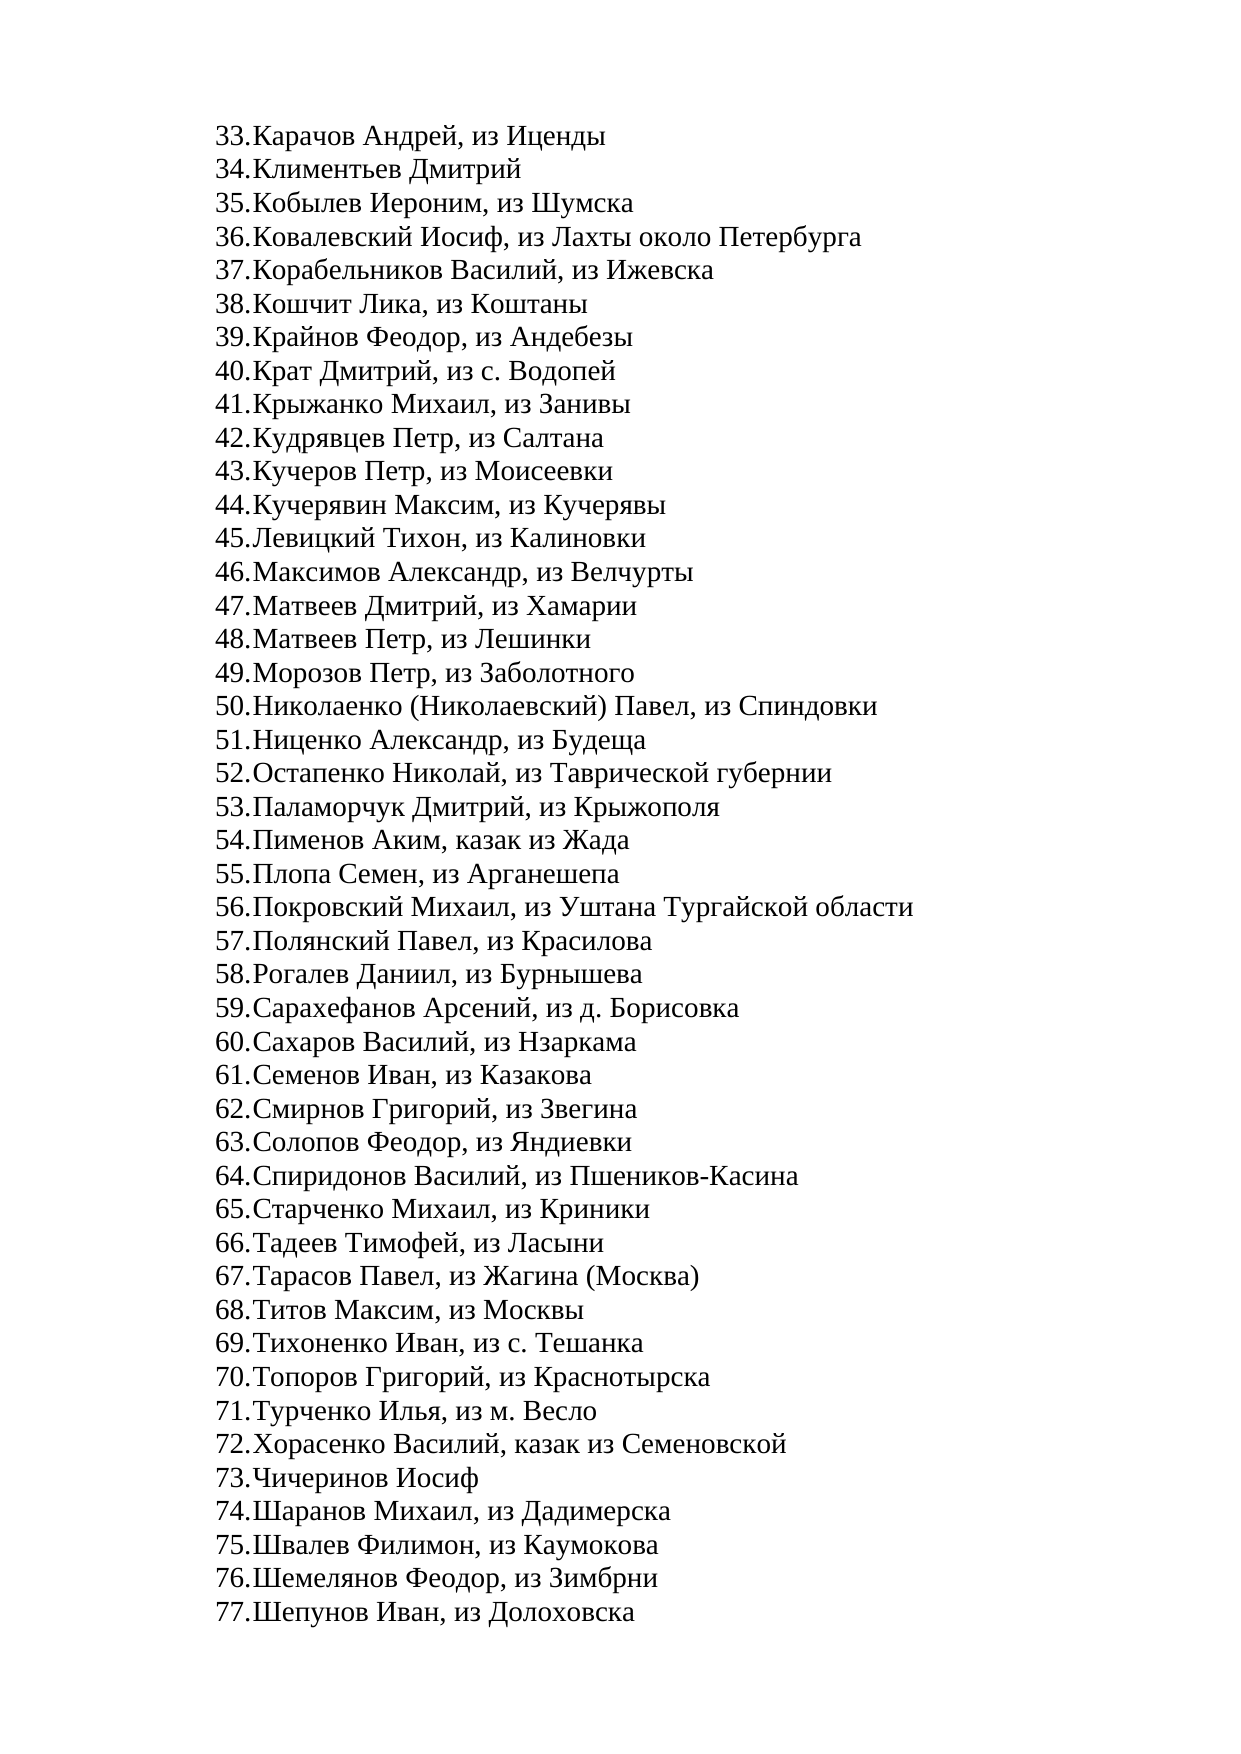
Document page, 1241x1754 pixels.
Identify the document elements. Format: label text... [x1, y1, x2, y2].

list Шаранов Михаил, из Дадимерска [215, 1493, 1152, 1527]
list Николаенко (Николаевский) Павел, из Спиндовки [215, 688, 1152, 722]
list Смирнов Григорий, из Звегина [215, 1091, 1152, 1124]
list Полянский Павел, из Красилова [215, 923, 1152, 957]
list Тадеев Тимофей, из Ласыни [215, 1225, 1152, 1258]
list Климентьев Дмитрий [215, 152, 1152, 185]
list Матвеев Дмитрий, из Хамарии [215, 588, 1152, 621]
list Солопов Феодор, из Яндиевки [215, 1124, 1152, 1158]
list Крат Дмитрий, из с. Водопей [215, 353, 1152, 386]
list Плопа Семен, из Арганешепа [215, 856, 1152, 889]
list Остапенко Николай, из Таврической губернии [215, 755, 1152, 789]
list Швалев Филимон, из Каумокова [215, 1527, 1152, 1560]
list Пименов Аким, казак из Жада [215, 822, 1152, 856]
list Тарасов Павел, из Жагина (Москва) [215, 1258, 1152, 1292]
list Турченко Илья, из м. Весло [215, 1393, 1152, 1426]
list Титов Максим, из Москвы [215, 1292, 1152, 1326]
list Тихоненко Иван, из с. Тешанка [215, 1326, 1152, 1359]
list Сарахефанов Арсений, из д. Борисовка [215, 990, 1152, 1024]
list Рогалев Даниил, из Бурнышева [215, 957, 1152, 990]
list Ковалевский Иосиф, из Лахты около Петербурга [215, 219, 1152, 252]
list Шемелянов Феодор, из Зимбрни [215, 1560, 1152, 1594]
list Кучерявин Максим, из Кучерявы [215, 487, 1152, 521]
list Кучеров Петр, из Моисеевки [215, 453, 1152, 487]
list Чичеринов Иосиф [215, 1460, 1152, 1493]
list Максимов Александр, из Велчурты [215, 554, 1152, 588]
list Семенов Иван, из Казакова [215, 1057, 1152, 1091]
list Карачов Андрей, из Иценды [215, 118, 1152, 152]
list Старченко Михаил, из Криники [215, 1191, 1152, 1225]
list Крыжанко Михаил, из Занивы [215, 386, 1152, 420]
list Хорасенко Василий, казак из Семеновской [215, 1426, 1152, 1460]
list Топоров Григорий, из Краснотырска [215, 1359, 1152, 1393]
list Паламорчук Дмитрий, из Крыжополя [215, 789, 1152, 822]
list Левицкий Тихон, из Калиновки [215, 521, 1152, 554]
list Ниценко Александр, из Будеща [215, 722, 1152, 755]
list Кудрявцев Петр, из Салтана [215, 420, 1152, 453]
list Крайнов Феодор, из Андебезы [215, 319, 1152, 353]
list Кошчит Лика, из Коштаны [215, 286, 1152, 319]
list Кобылев Иероним, из Шумска [215, 185, 1152, 219]
list Шепунов Иван, из Долоховска [215, 1594, 1152, 1627]
list Покровский Михаил, из Уштана Тургайской области [215, 889, 1152, 923]
list Спиридонов Василий, из Пшеников-Касина [215, 1158, 1152, 1191]
list Сахаров Василий, из Нзаркама [215, 1024, 1152, 1057]
list Морозов Петр, из Заболотного [215, 655, 1152, 688]
list Матвеев Петр, из Лешинки [215, 621, 1152, 655]
list Корабельников Василий, из Ижевска [215, 252, 1152, 286]
